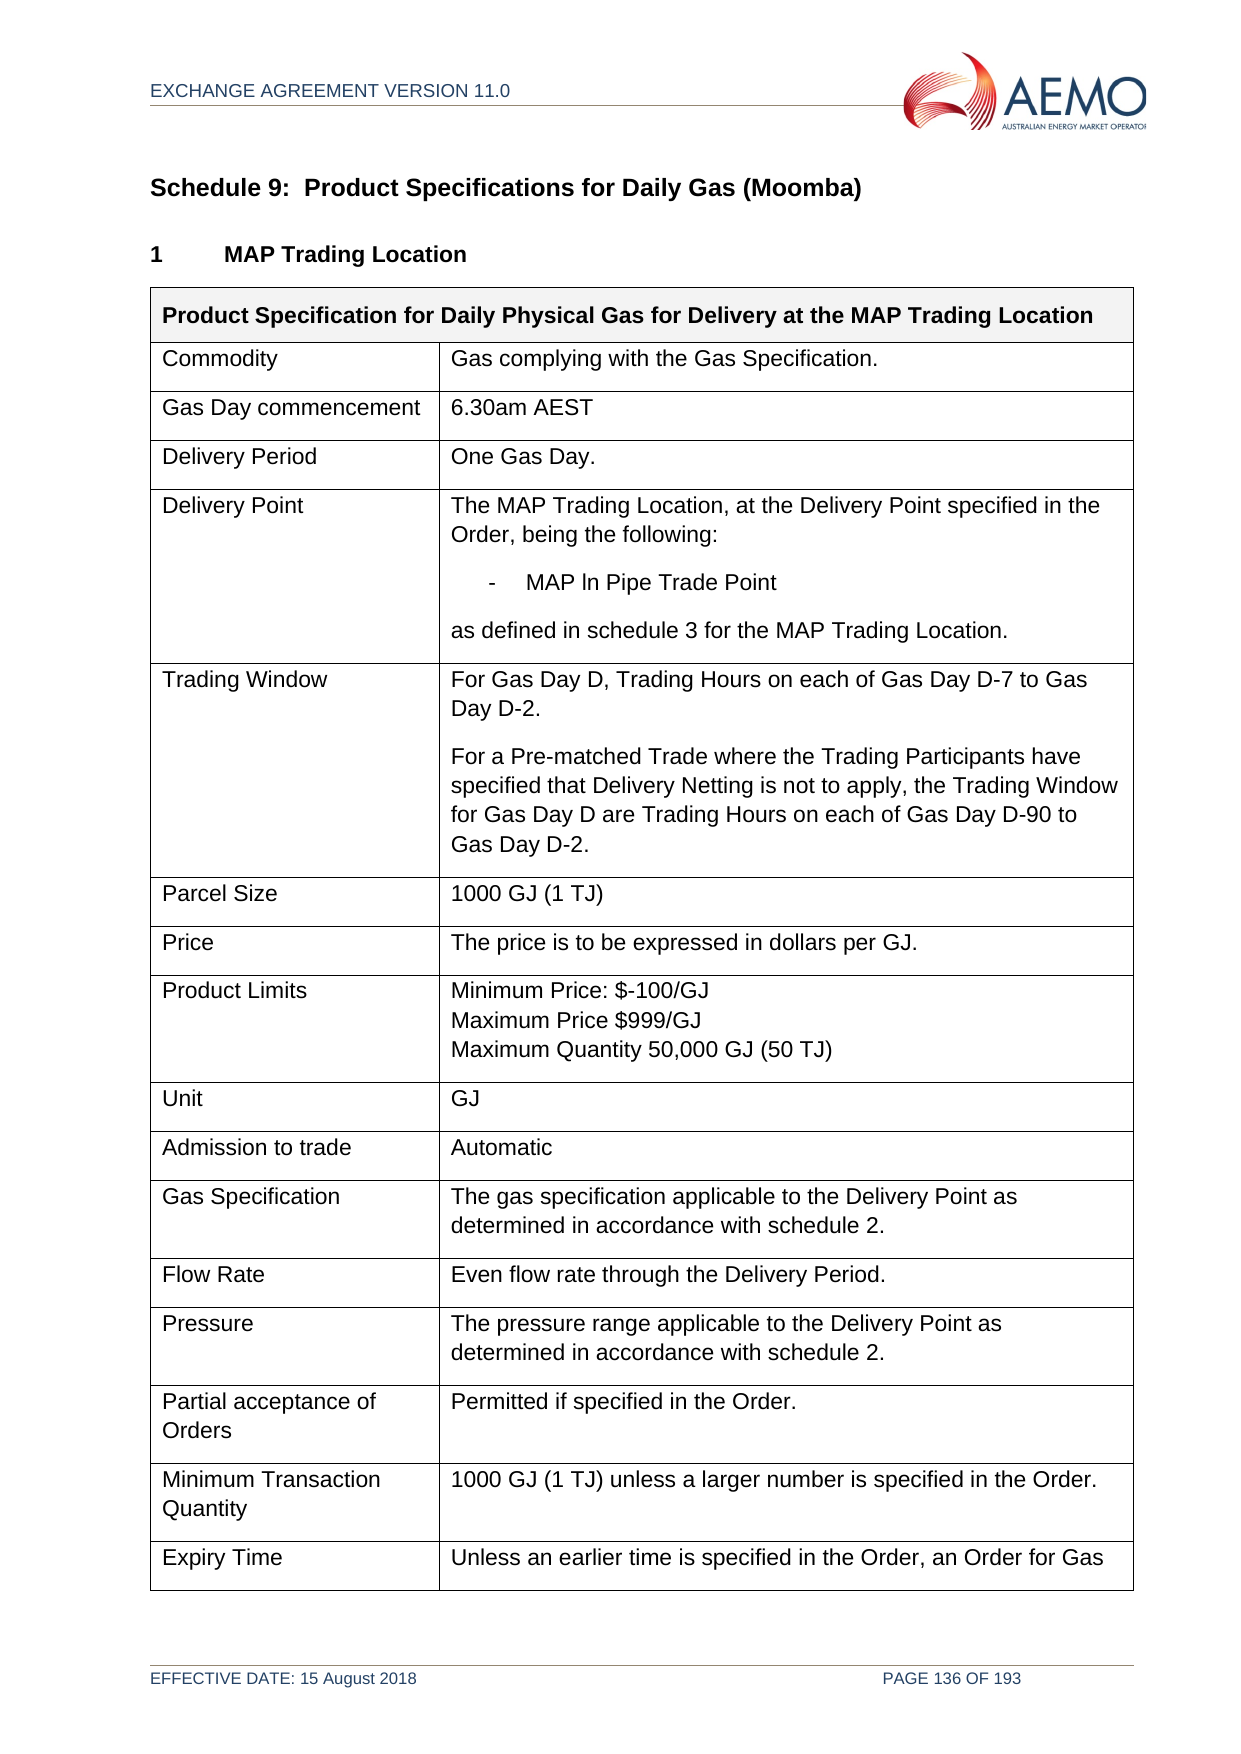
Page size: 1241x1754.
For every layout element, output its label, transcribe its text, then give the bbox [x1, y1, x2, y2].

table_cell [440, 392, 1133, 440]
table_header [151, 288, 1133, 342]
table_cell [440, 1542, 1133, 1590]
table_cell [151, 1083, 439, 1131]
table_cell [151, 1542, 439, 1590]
list MAP Trading Location [150, 239, 1134, 268]
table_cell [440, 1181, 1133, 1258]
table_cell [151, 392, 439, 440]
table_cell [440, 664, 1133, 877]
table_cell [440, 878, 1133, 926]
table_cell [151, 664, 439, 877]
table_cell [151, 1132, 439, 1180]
subtitle Schedule 9: Product Specifications for Daily Gas (Moomba) [150, 173, 1134, 202]
picture [902, 51, 1146, 130]
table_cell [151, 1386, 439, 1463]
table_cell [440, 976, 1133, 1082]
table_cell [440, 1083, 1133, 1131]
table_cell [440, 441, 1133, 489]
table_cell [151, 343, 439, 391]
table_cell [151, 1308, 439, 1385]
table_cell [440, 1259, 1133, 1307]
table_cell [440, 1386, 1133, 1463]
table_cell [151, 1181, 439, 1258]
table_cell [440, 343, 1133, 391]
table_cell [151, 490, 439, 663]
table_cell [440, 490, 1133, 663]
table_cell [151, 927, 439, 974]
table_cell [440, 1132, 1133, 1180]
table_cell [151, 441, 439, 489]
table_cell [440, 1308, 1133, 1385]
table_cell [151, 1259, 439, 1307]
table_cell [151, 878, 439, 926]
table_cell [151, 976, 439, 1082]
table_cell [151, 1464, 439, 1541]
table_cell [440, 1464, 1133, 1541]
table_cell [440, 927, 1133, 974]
